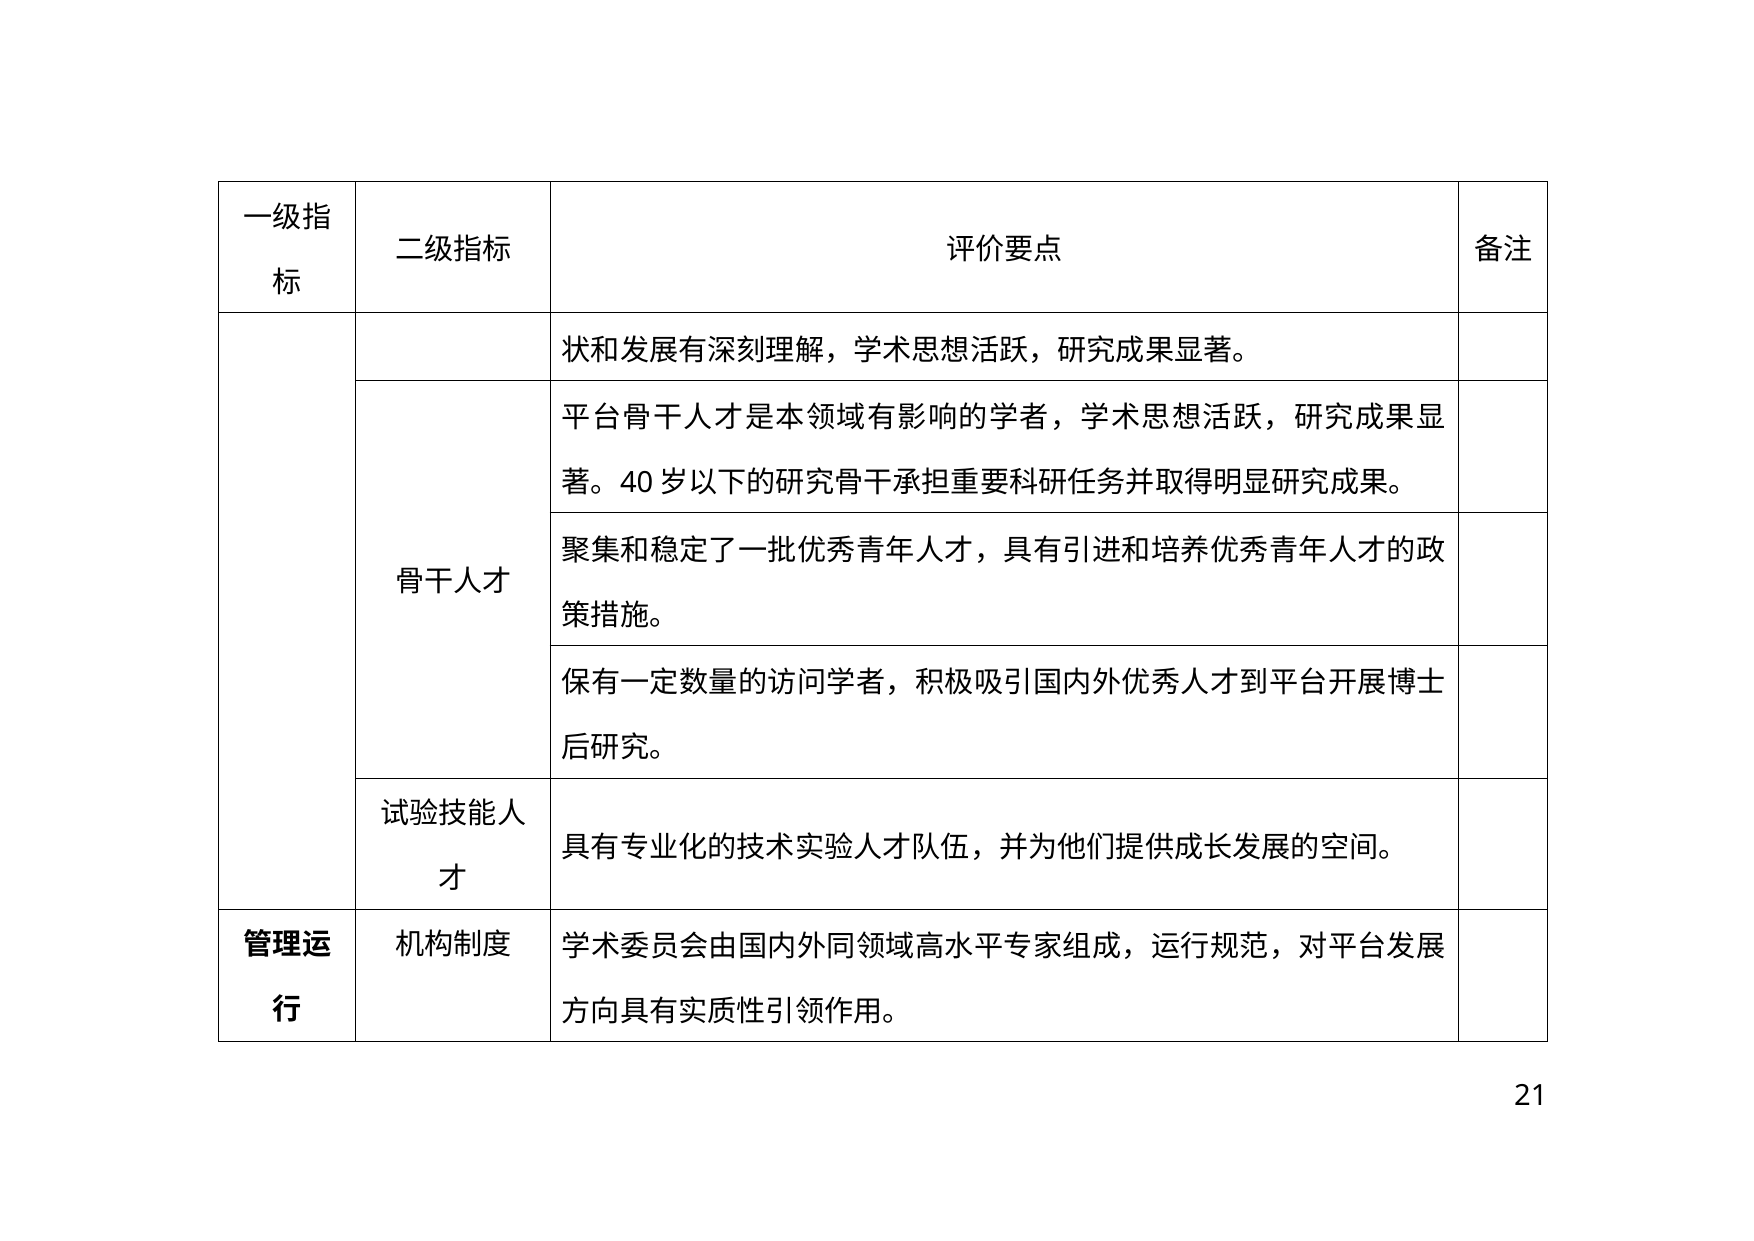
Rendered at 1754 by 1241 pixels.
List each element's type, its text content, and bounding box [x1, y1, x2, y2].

table_cell [1459, 513, 1547, 645]
table_header 二级指标 [356, 182, 550, 312]
table_cell 学术委员会由国内外同领域高水平专家组成，运行规范，对平台发展方向具有实质性引领作用。 [551, 910, 1458, 1041]
table_cell [1459, 381, 1547, 512]
table_cell 具有专业化的技术实验人才队伍，并为他们提供成长发展的空间。 [551, 779, 1458, 908]
table_cell 试验技能人才 [356, 779, 550, 908]
table_header 一级指标 [219, 182, 355, 312]
table_cell 平台骨干人才是本领域有影响的学者，学术思想活跃，研究成果显著。40岁以下的研究骨干承担重要科研任务并取得明显研究成果。 [551, 381, 1458, 512]
table_header 评价要点 [551, 182, 1458, 312]
table_cell [1459, 779, 1547, 908]
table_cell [551, 313, 1458, 380]
table_cell 保有一定数量的访问学者，积极吸引国内外优秀人才到平台开展博士后研究。 [551, 646, 1458, 777]
table_cell 聚集和稳定了一批优秀青年人才，具有引进和培养优秀青年人才的政策措施。 [551, 513, 1458, 645]
table_cell [1459, 646, 1547, 777]
table_cell 机构制度 [356, 910, 550, 1041]
table_cell 管理运行 [219, 910, 355, 1041]
table_cell [1459, 910, 1547, 1041]
table_header 备注 [1459, 182, 1547, 312]
table_cell 骨干人才 [356, 381, 550, 777]
table_cell [1459, 313, 1547, 380]
